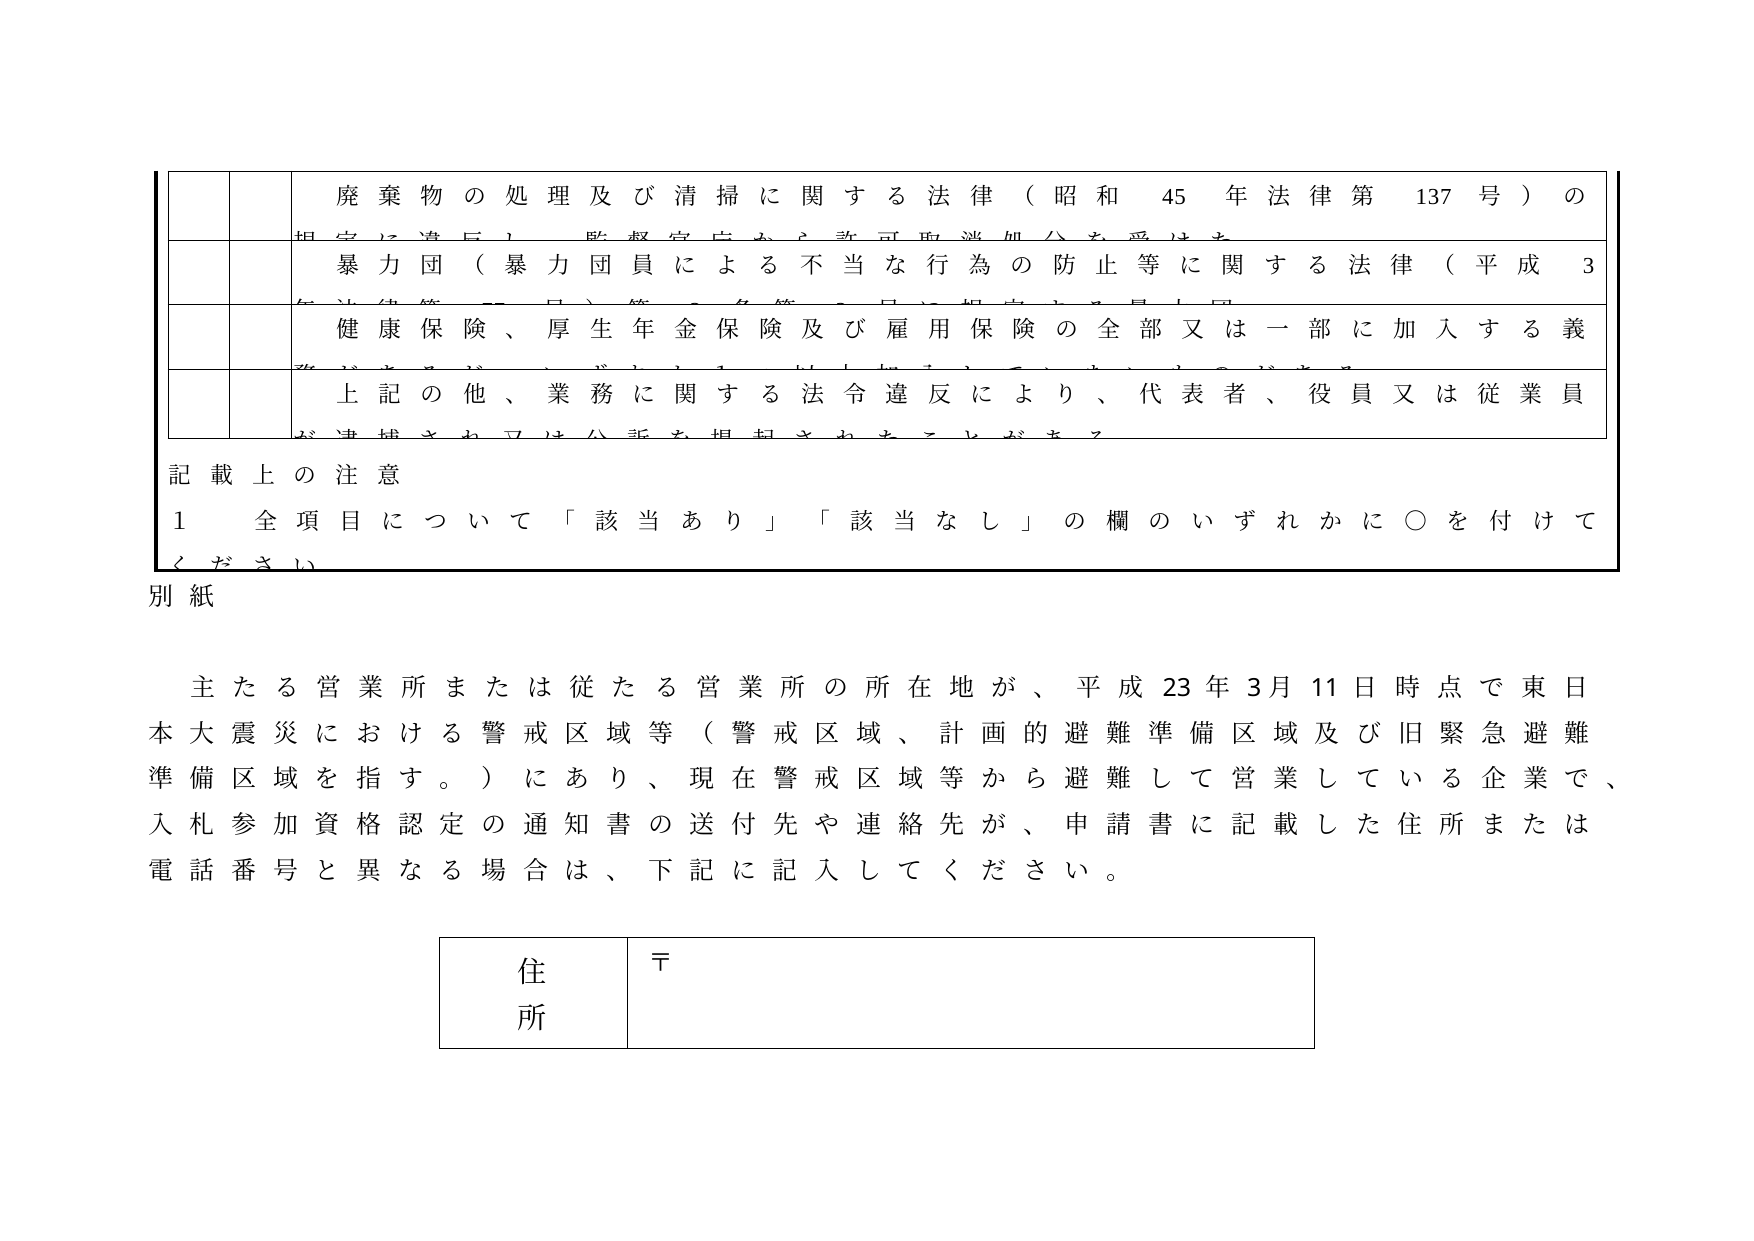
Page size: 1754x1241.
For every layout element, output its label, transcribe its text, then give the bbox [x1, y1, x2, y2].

table_cell 上記の他、業務に関する法令違反により、代表者、役員又は従業員が逮捕され又は公訴を提起されたことがある。 [292, 370, 1606, 438]
text 別紙 [148, 572, 1606, 617]
table_cell [169, 172, 229, 239]
table_cell 健康保険、厚生年金保険及び雇用保険の全部又は一部に加入する義務があるが、いずれか１つ以上加入していないものがある。 [292, 305, 1606, 369]
table_cell [169, 370, 229, 438]
table_header 〒 [628, 938, 1314, 1048]
table_cell [230, 370, 291, 438]
table_cell 暴力団（暴力団員による不当な行為の防止等に関する法律（平成3年法律第77号）第2条第2号に規定する暴力団 をいう。）若しくはその関係者が経営に関与している又は業務に関し暴力団若しくはその関係者と連携したことがある。 [292, 241, 1606, 304]
table_cell 記載上の注意 １ 全項目について「該当あり」「該当なし」の欄のいずれかに○を付けてください。 ２ 一箇所でも「該当あり」の欄に○が付いた方は、事実の発生日や事実の詳しい内容が分かる書類を提出してください。 （任意の様式で可。なお監督官庁等から処分等を受けている場合は、その通知等の写しを添付してください。） ３ 事実の内容に応じて入札参加資格制限を行うことがあります。 [158, 438, 1617, 569]
table_header 住 所 [440, 938, 627, 1048]
table_cell [230, 172, 291, 239]
table_cell [230, 241, 291, 304]
table_cell [169, 241, 229, 304]
table_cell [230, 305, 291, 369]
table_cell [169, 305, 229, 369]
text 主たる営業所または従たる営業所の所在地が、平成23年3月11日時点で東日本大震災における警戒区域等（警戒区域、計画的避難準備区域及び旧緊急避難準備区域を指す。）にあり、現在警戒区域等から避難して営業している企業で、入札参加資格認定の通知書の送付先や連絡先が、申請書に記載した住所または電話番号と異なる場合は、下記に記入してください。 [148, 663, 1606, 891]
table_cell 廃棄物の処理及び清掃に関する法律（昭和45年法律第137号）の規定に違反し、監督官庁から許可取消処分を受けた ことがある。 [292, 172, 1606, 239]
